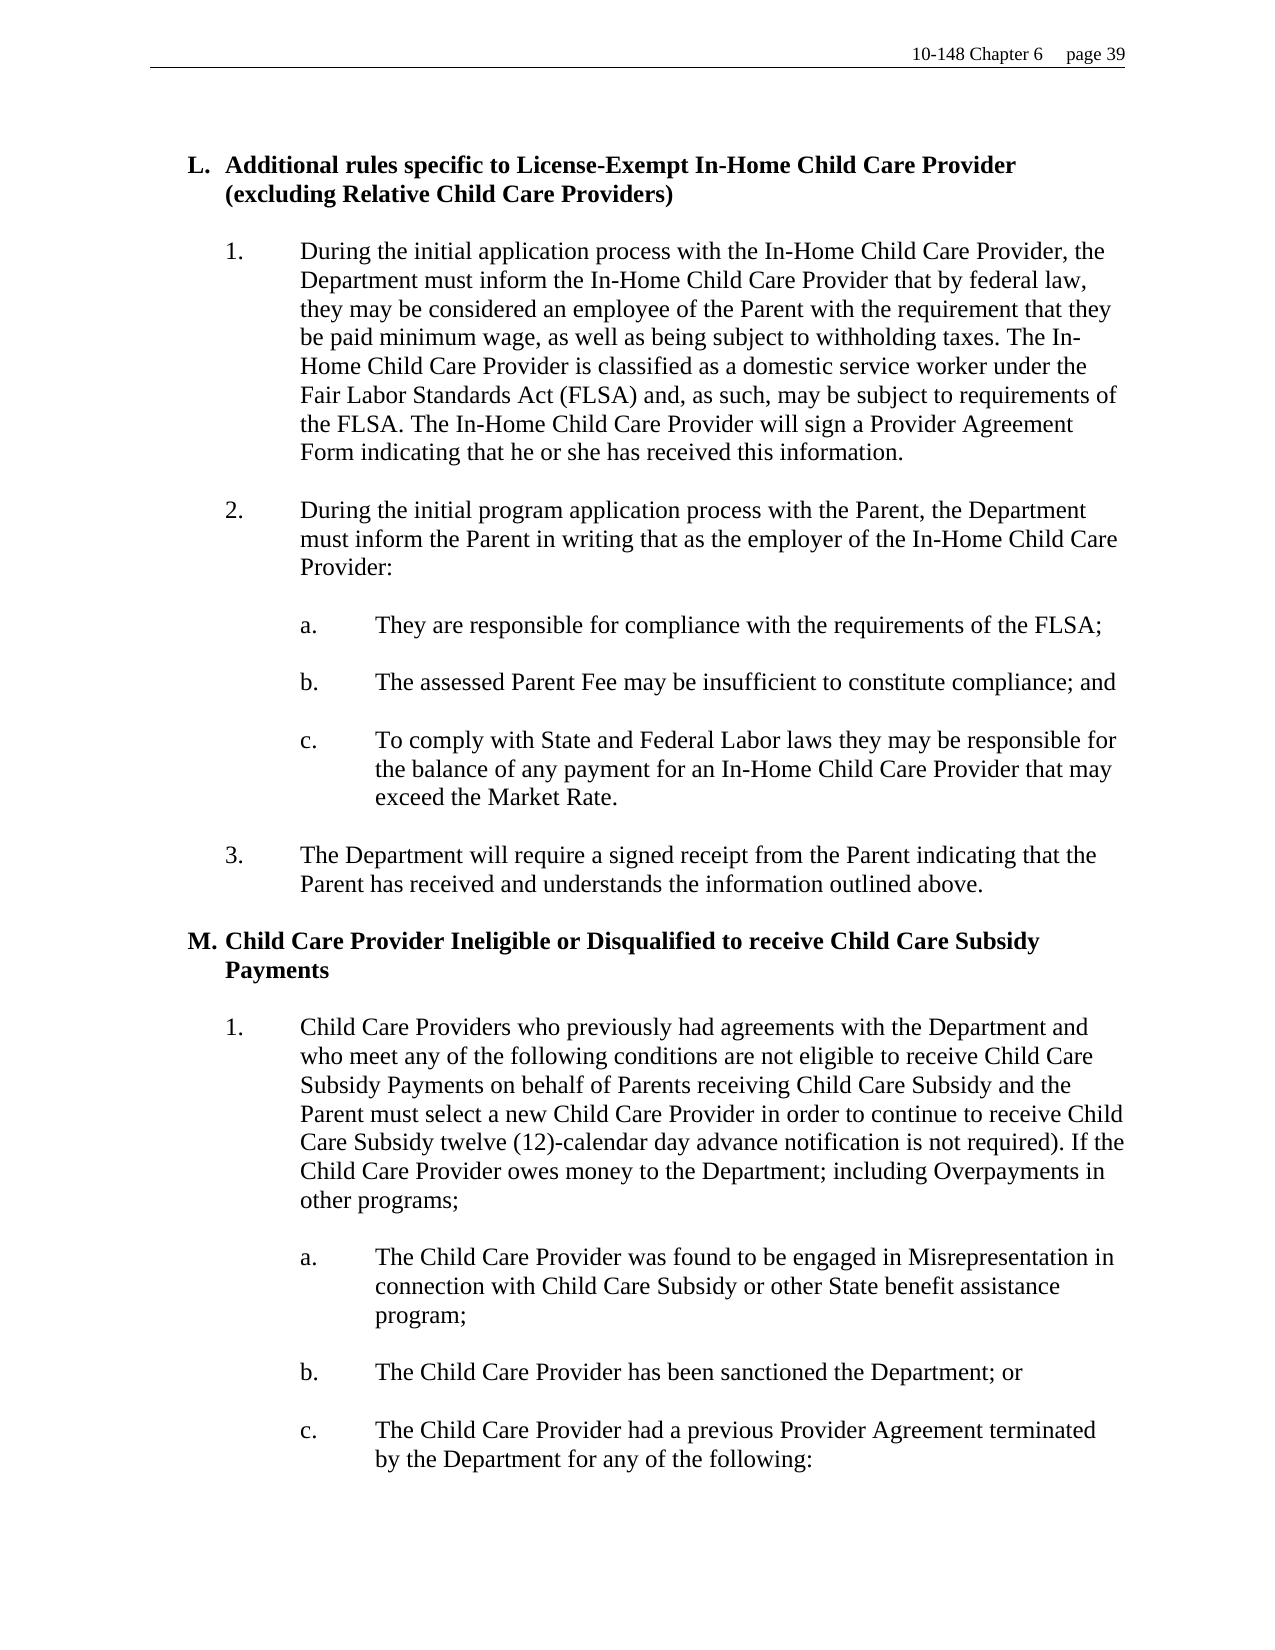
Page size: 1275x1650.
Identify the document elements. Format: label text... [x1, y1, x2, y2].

list Child Care Providers who previously had agreements with the Department and who meet any of the following conditions are not eligible to receive Child Care Subsidy Payments on behalf of Parents receiving Child Care Subsidy and the Parent must select a new Child Care Provider in order to continue to receive Child Care Subsidy twelve (12)-calendar day advance notification is not required). If the Child Care Provider owes money to the Department; including Overpayments in other programs; [225, 1012, 1125, 1214]
list Child Care Provider Ineligible or Disqualified to receive Child Care Subsidy Payments [187, 926, 1125, 984]
list The assessed Parent Fee may be insufficient to constitute compliance; and [300, 667, 1125, 696]
list To comply with State and Federal Labor laws they may be responsible for the balance of any payment for an In-Home Child Care Provider that may exceed the Market Rate. [300, 725, 1125, 811]
list During the initial program application process with the Parent, the Department must inform the Parent in writing that as the employer of the In-Home Child Care Provider: [225, 495, 1125, 581]
list The Child Care Provider has been sanctioned the Department; or [300, 1357, 1125, 1386]
list The Child Care Provider was found to be engaged in Misrepresentation in connection with Child Care Subsidy or other State benefit assistance program; [300, 1242, 1125, 1329]
list The Department will require a signed receipt from the Parent indicating that the Parent has received and understands the information outlined above. [225, 840, 1125, 897]
list They are responsible for compliance with the requirements of the FLSA; [300, 610, 1125, 639]
list Additional rules specific to License-Exempt In-Home Child Care Provider (excluding Relative Child Care Providers) [187, 150, 1125, 207]
list The Child Care Provider had a previous Provider Agreement terminated by the Department for any of the following: [300, 1415, 1125, 1472]
list During the initial application process with the In-Home Child Care Provider, the Department must inform the In-Home Child Care Provider that by federal law, they may be considered an employee of the Parent with the requirement that they be paid minimum wage, as well as being subject to withholding taxes. The In-Home Child Care Provider is classified as a domestic service worker under the Fair Labor Standards Act (FLSA) and, as such, may be subject to requirements of the FLSA. The In-Home Child Care Provider will sign a Provider Agreement Form indicating that he or she has received this information. [225, 236, 1125, 466]
